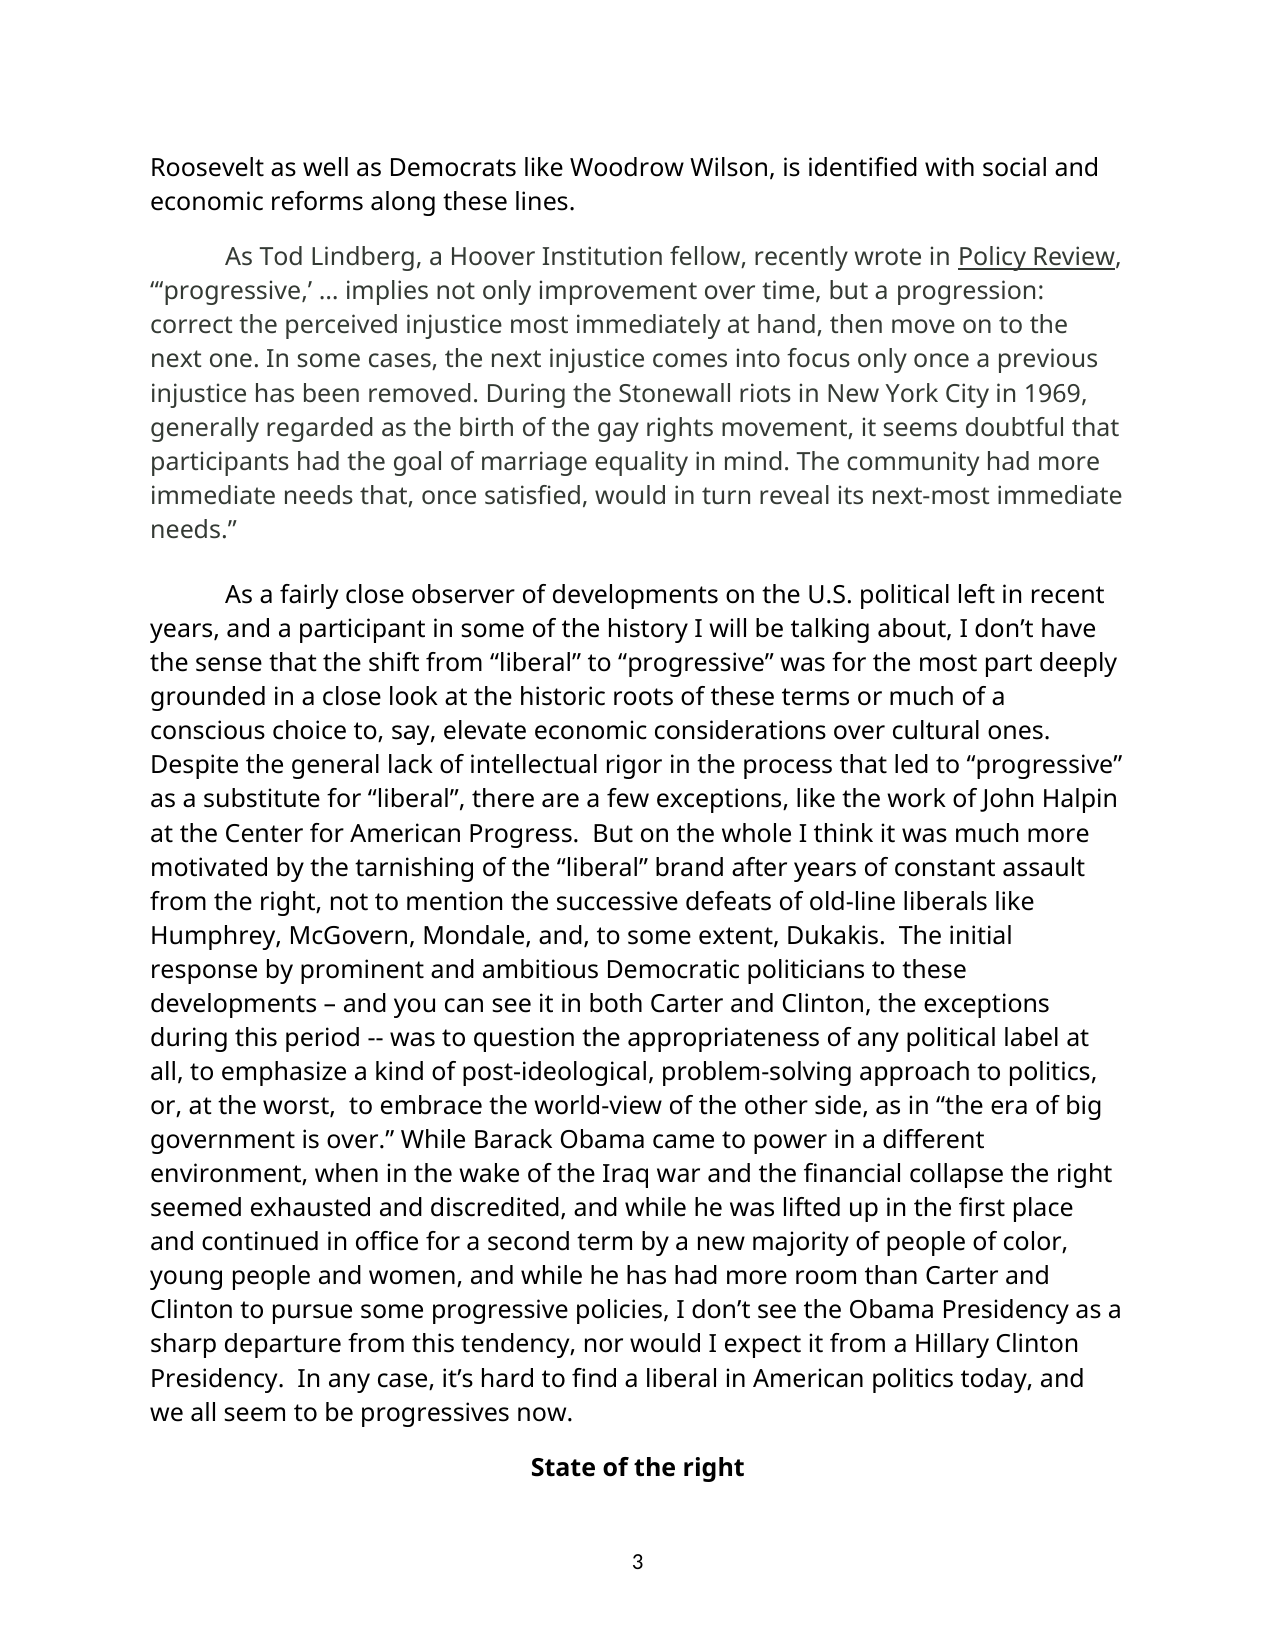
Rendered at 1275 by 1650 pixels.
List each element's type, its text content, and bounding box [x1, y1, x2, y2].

text As Tod Lindberg, a Hoover Institution fellow, recently wrote in Policy Review, “‘progressive,’ … implies not only improvement over time, but a progression: correct the perceived injustice most immediately at hand, then move on to the next one. In some cases, the next injustice comes into focus only once a previous injustice has been removed. During the Stonewall riots in New York City in 1969, generally regarded as the birth of the gay rights movement, it seems doubtful that participants had the goal of marriage equality in mind. The community had more immediate needs that, once satisfied, would in turn reveal its next-most immediate needs.” [150, 239, 1125, 546]
text As a fairly close observer of developments on the U.S. political left in recent years, and a participant in some of the history I will be talking about, I don’t have the sense that the shift from “liberal” to “progressive” was for the most part deeply grounded in a close look at the historic roots of these terms or much of a conscious choice to, say, elevate economic considerations over cultural ones. Despite the general lack of intellectual rigor in the process that led to “progressive” as a substitute for “liberal”, there are a few exceptions, like the work of John Halpin at the Center for American Progress. But on the whole I think it was much more motivated by the tarnishing of the “liberal” brand after years of constant assault from the right, not to mention the successive defeats of old-line liberals like Humphrey, McGovern, Mondale, and, to some extent, Dukakis. The initial response by prominent and ambitious Democratic politicians to these developments – and you can see it in both Carter and Clinton, the exceptions during this period -- was to question the appropriateness of any political label at all, to emphasize a kind of post-ideological, problem-solving approach to politics, or, at the worst, to embrace the world-view of the other side, as in “the era of big government is over.” While Barack Obama came to power in a different environment, when in the wake of the Iraq war and the financial collapse the right seemed exhausted and discredited, and while he was lifted up in the first place and continued in office for a second term by a new majority of people of color, young people and women, and while he has had more room than Carter and Clinton to pursue some progressive policies, I don’t see the Obama Presidency as a sharp departure from this tendency, nor would I expect it from a Hillary Clinton Presidency. In any case, it’s hard to find a liberal in American politics today, and we all seem to be progressives now. [150, 577, 1125, 1428]
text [150, 150, 1125, 218]
text State of the right [150, 1449, 1125, 1483]
